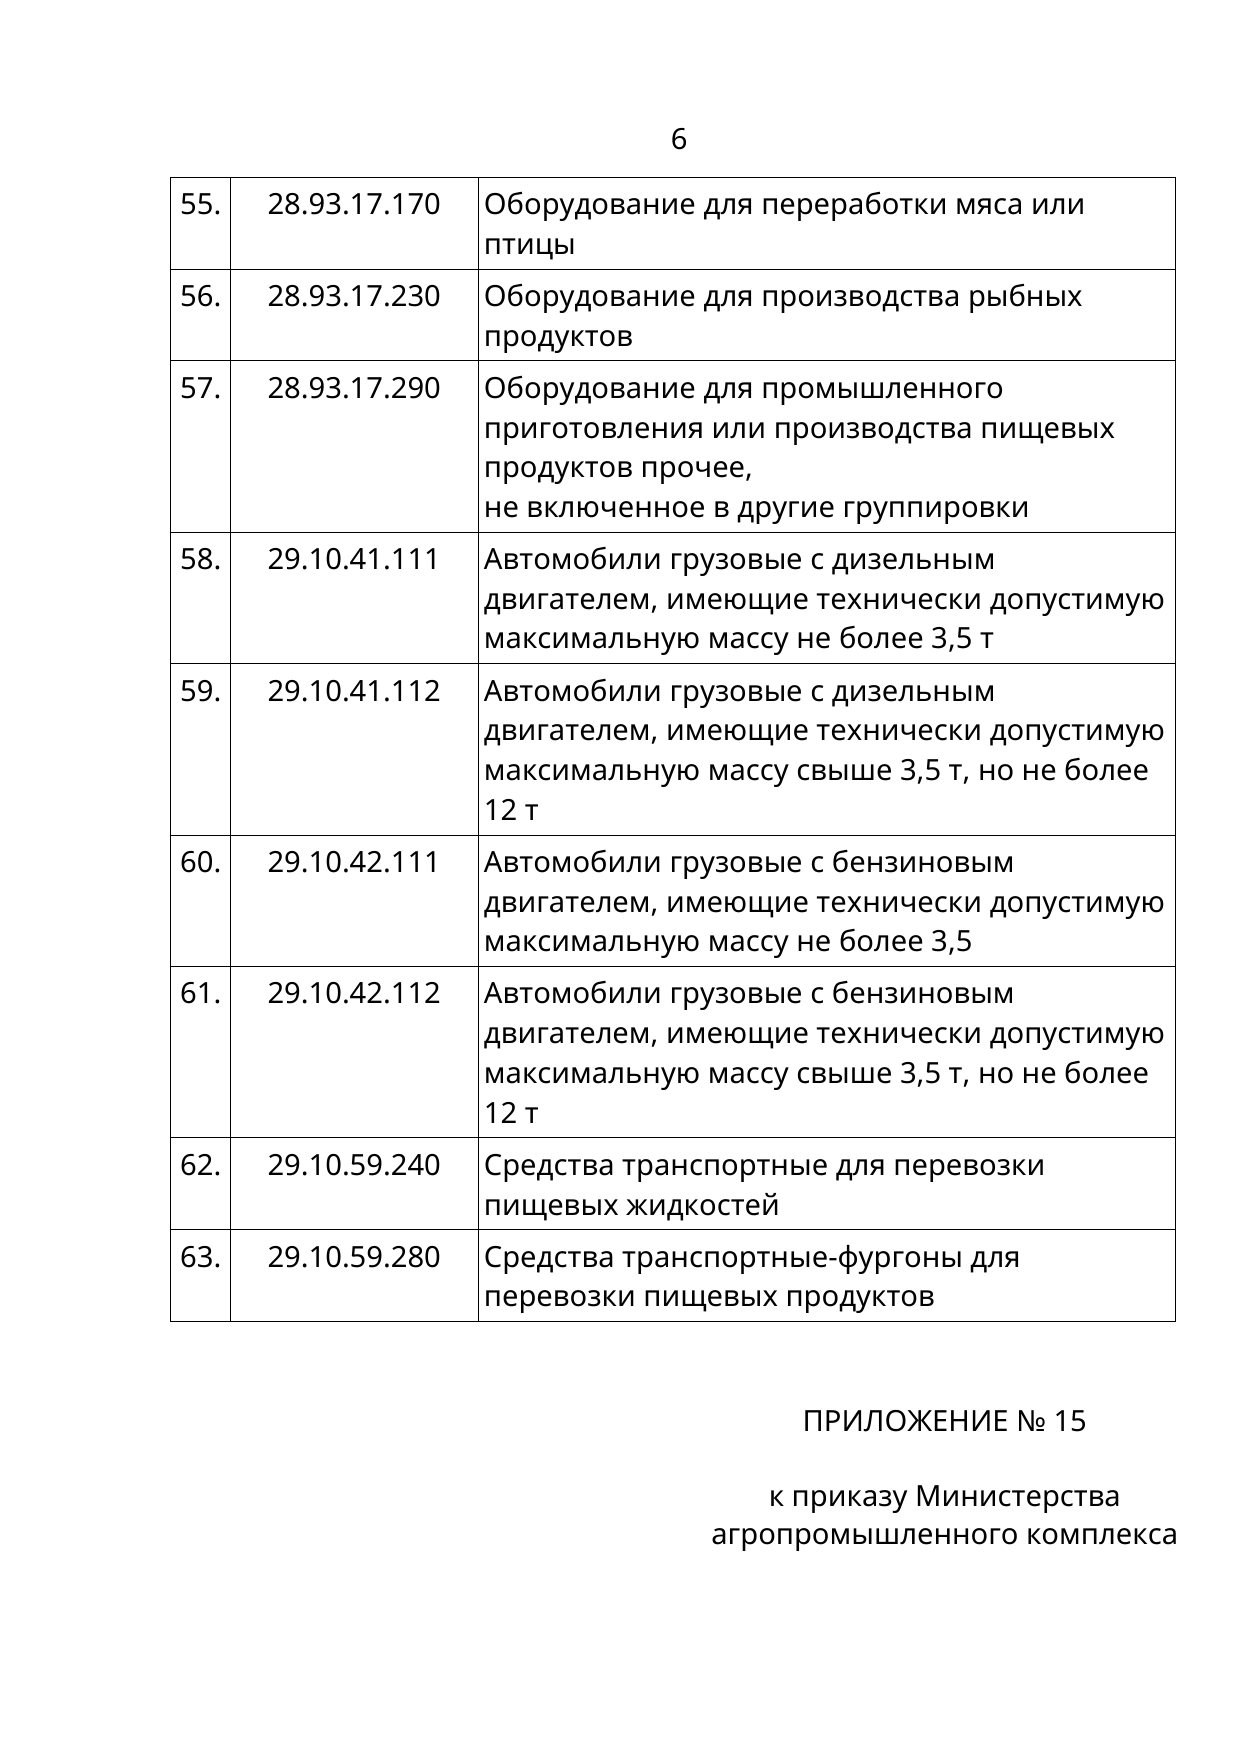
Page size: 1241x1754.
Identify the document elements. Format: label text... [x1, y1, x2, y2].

table_cell 58. [171, 533, 230, 663]
table_cell Оборудование для промышленного приготовления или производства пищевых продуктов прочее, не включенное в другие группировки [479, 361, 1175, 532]
table_cell 29.10.41.112 [231, 664, 478, 834]
table_cell 28.93.17.170 [231, 178, 478, 268]
table_cell 29.10.42.111 [231, 836, 478, 966]
table_cell Средства транспортные для перевозки пищевых жидкостей [479, 1138, 1175, 1229]
table_cell 55. [171, 178, 230, 268]
text ПРИЛОЖЕНИЕ № 15 [708, 1401, 1181, 1439]
table_cell 29.10.59.240 [231, 1138, 478, 1229]
table_cell 59. [171, 664, 230, 834]
table_cell 56. [171, 270, 230, 360]
table_cell Средства транспортные-фургоны для перевозки пищевых продуктов [479, 1230, 1175, 1321]
table_cell 62. [171, 1138, 230, 1229]
table_cell Автомобили грузовые с дизельным двигателем, имеющие технически допустимую максимальную массу не более 3,5 т [479, 533, 1175, 663]
table_cell Оборудование для переработки мяса или птицы [479, 178, 1175, 268]
table_cell 61. [171, 967, 230, 1137]
table_cell 28.93.17.290 [231, 361, 478, 532]
text к приказу Министерства [708, 1477, 1181, 1514]
table_cell 63. [171, 1230, 230, 1321]
table_cell 28.93.17.230 [231, 270, 478, 360]
table_cell 29.10.59.280 [231, 1230, 478, 1321]
table_cell Автомобили грузовые с дизельным двигателем, имеющие технически допустимую максимальную массу свыше 3,5 т, но не более 12 т [479, 664, 1175, 834]
table_cell Автомобили грузовые с бензиновым двигателем, имеющие технически допустимую максимальную массу не более 3,5 [479, 836, 1175, 966]
text агропромышленного комплекса [708, 1514, 1181, 1552]
table_cell 29.10.42.112 [231, 967, 478, 1137]
table_cell Автомобили грузовые с бензиновым двигателем, имеющие технически допустимую максимальную массу свыше 3,5 т, но не более 12 т [479, 967, 1175, 1137]
table_cell 29.10.41.111 [231, 533, 478, 663]
table_cell 57. [171, 361, 230, 532]
table_cell 60. [171, 836, 230, 966]
table_cell Оборудование для производства рыбных продуктов [479, 270, 1175, 360]
